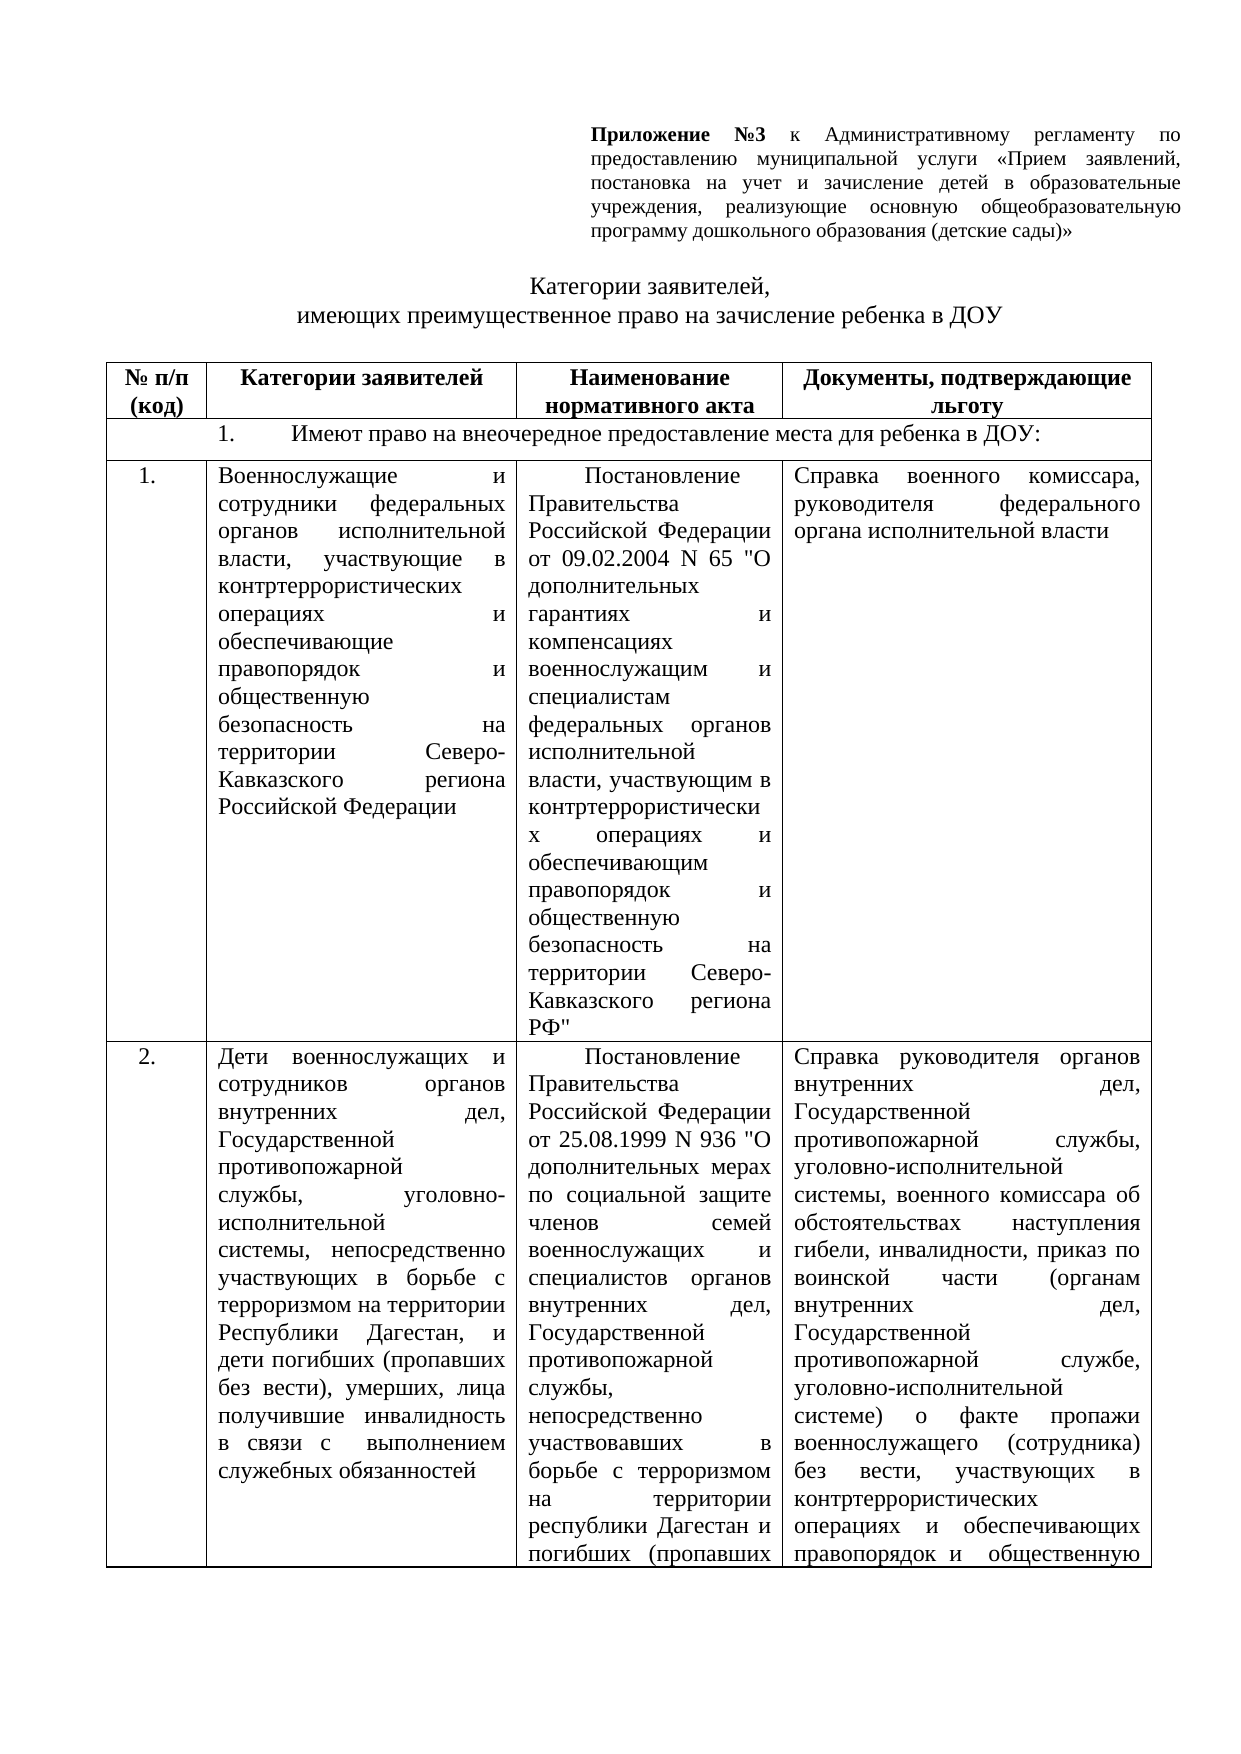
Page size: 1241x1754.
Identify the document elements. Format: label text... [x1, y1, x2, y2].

table_cell Имеют право на внеочередное предоставление места для ребенка в ДОУ: [107, 419, 1151, 460]
table_cell [107, 461, 206, 1041]
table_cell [517, 1042, 782, 1566]
table_header Наименование нормативного акта [517, 363, 782, 418]
table_cell [107, 1042, 206, 1566]
list Категории заявителей, [118, 271, 1181, 300]
table_cell Постановление Правительства Российской Федерации от 09.02.2004 N 65 "О дополнительных гарантиях и компенсациях военнослужащим и специалистам федеральных органов исполнительной власти, участвующим в контртеррористических операциях и обеспечивающим правопорядок и общественную безопасность на территории Северо-Кавказского региона РФ" [517, 461, 782, 1041]
table_cell Справка военного комиссара, руководителя федерального органа исполнительной власти [783, 461, 1151, 1041]
table_header № п/п (код) [107, 363, 206, 418]
table_header Категории заявителей [207, 363, 516, 418]
table_header Документы, подтверждающие льготу [783, 363, 1151, 418]
list имеющих преимущественное право на зачисление ребенка в ДОУ [118, 300, 1181, 328]
table_cell Военнослужащие и сотрудники федеральных органов исполнительной власти, участвующие в контртеррористических операциях и обеспечивающие правопорядок и общественную безопасность на территории Северо-Кавказского региона Российской Федерации [207, 461, 516, 1041]
list Приложение №3 к Административному регламенту по предоставлению муниципальной услуги «Прием заявлений, постановка на учет и зачисление детей в образовательные учреждения, реализующие основную общеобразовательную программу дошкольного образования (детские сады)» [591, 122, 1181, 242]
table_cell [207, 1042, 516, 1566]
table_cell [783, 1042, 1151, 1566]
